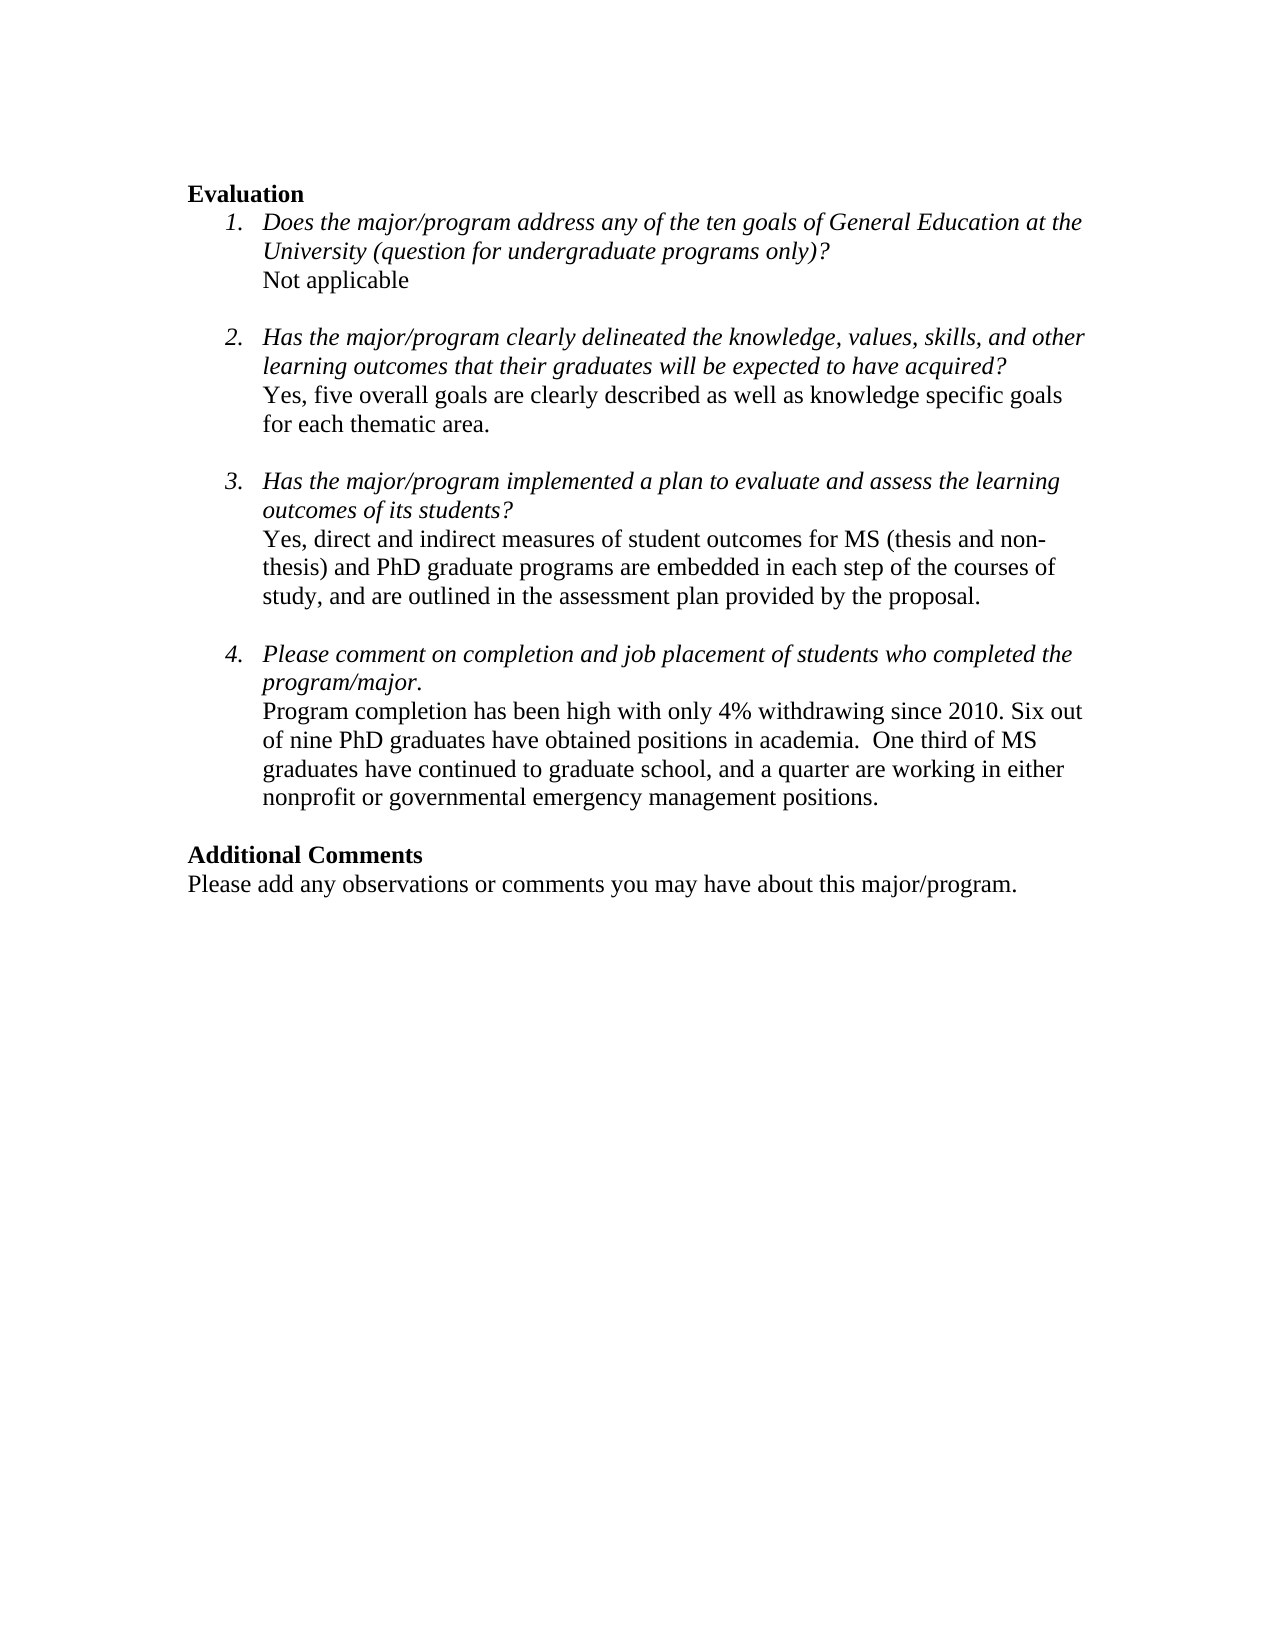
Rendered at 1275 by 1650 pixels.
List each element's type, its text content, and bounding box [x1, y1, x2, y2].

text Not applicable [262, 265, 1087, 294]
text Evaluation [187, 179, 1087, 207]
list Please comment on completion and job placement of students who completed the program/major. [225, 639, 1087, 696]
text Please add any observations or comments you may have about this major/program. [187, 869, 1087, 897]
list Does the major/program address any of the ten goals of General Education at the University (question for undergraduate programs only)? [225, 207, 1087, 265]
list Has the major/program clearly delineated the knowledge, values, skills, and other learning outcomes that their graduates will be expected to have acquired? [225, 322, 1087, 380]
text Yes, direct and indirect measures of student outcomes for MS (thesis and non-thesis) and PhD graduate programs are embedded in each step of the courses of study, and are outlined in the assessment plan provided by the proposal. [262, 524, 1087, 610]
text Program completion has been high with only 4% withdrawing since 2010. Six out of nine PhD graduates have obtained positions in academia. One third of MS graduates have continued to graduate school, and a quarter are working in either nonprofit or governmental emergency management positions. [262, 696, 1087, 811]
list Has the major/program implemented a plan to evaluate and assess the learning outcomes of its students? [225, 466, 1087, 524]
text Yes, five overall goals are clearly described as well as knowledge specific goals for each thematic area. [262, 380, 1087, 437]
text Additional Comments [187, 840, 1087, 869]
